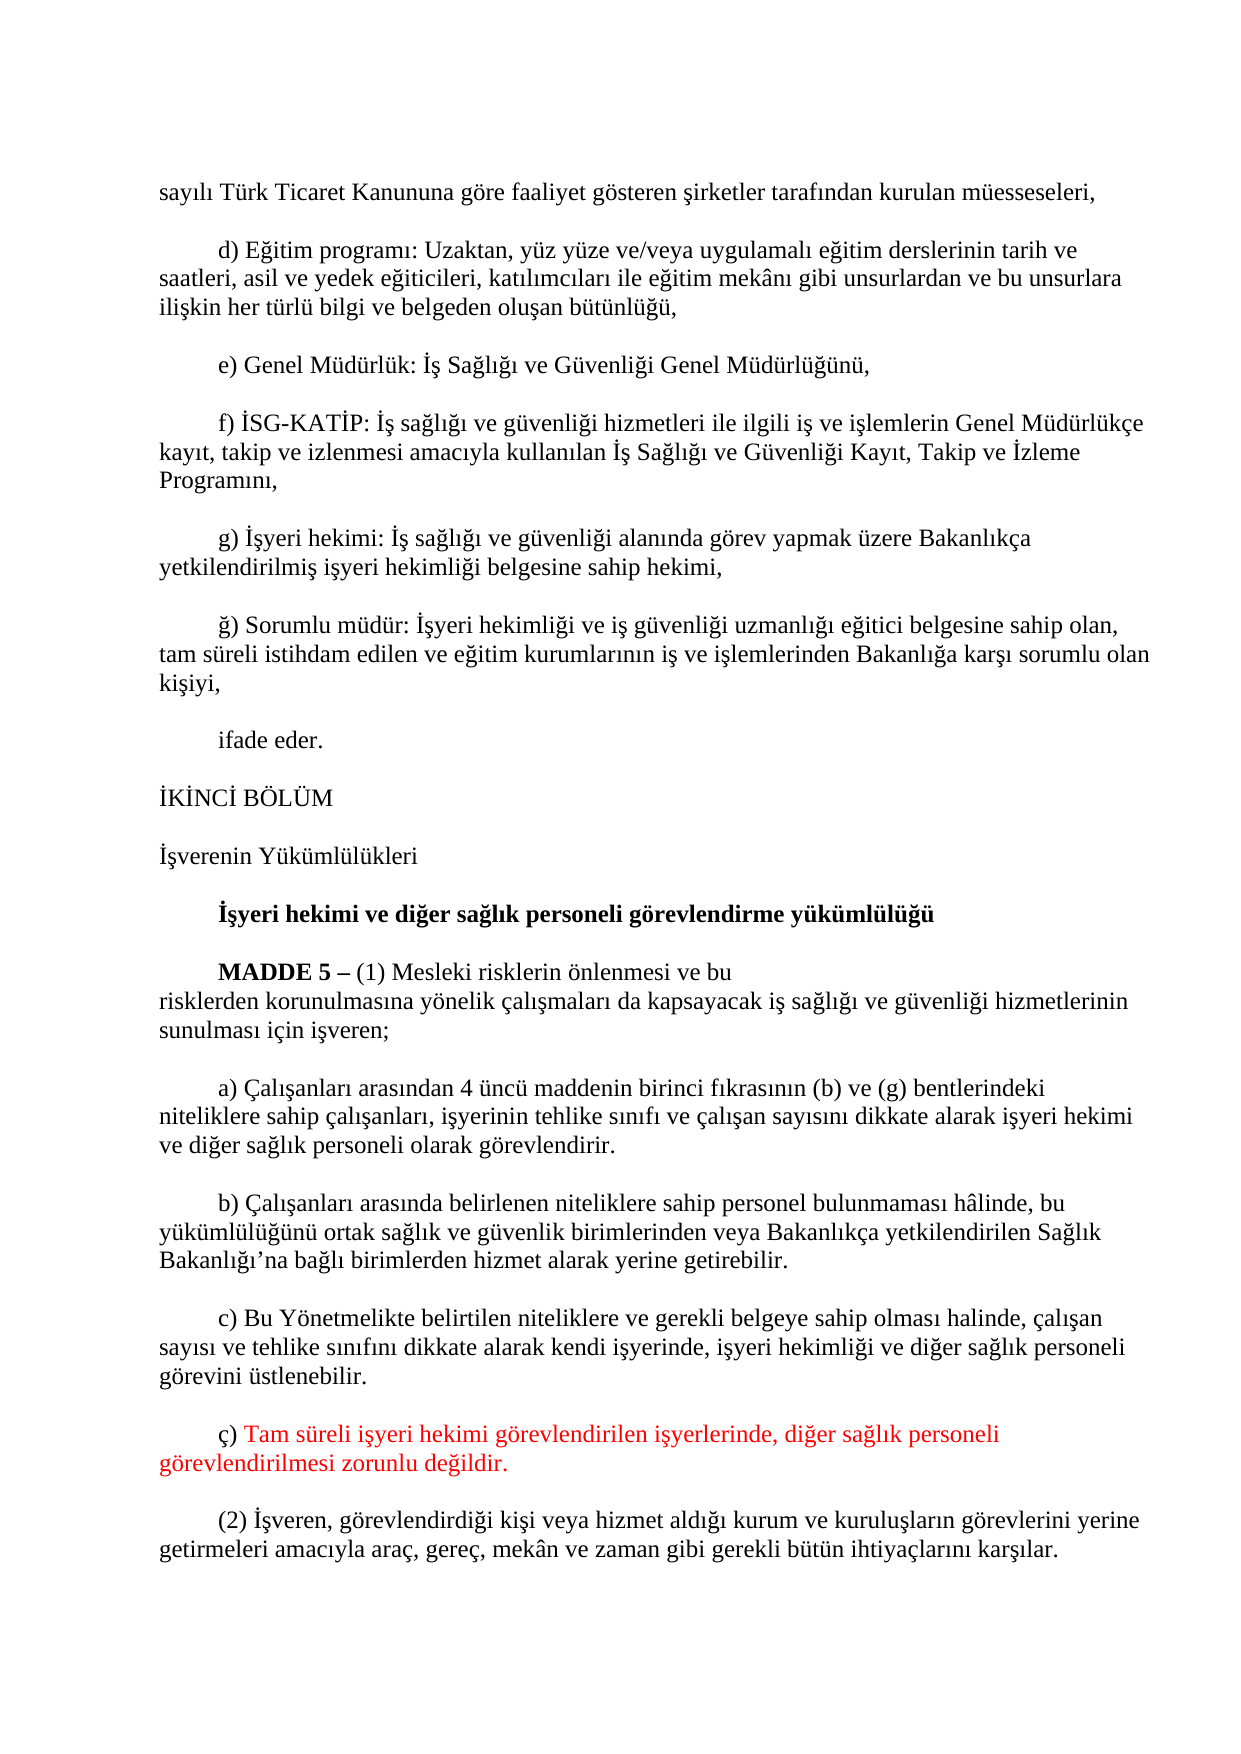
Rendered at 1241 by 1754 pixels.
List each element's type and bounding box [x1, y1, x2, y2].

table_cell [148, 148, 1163, 1592]
